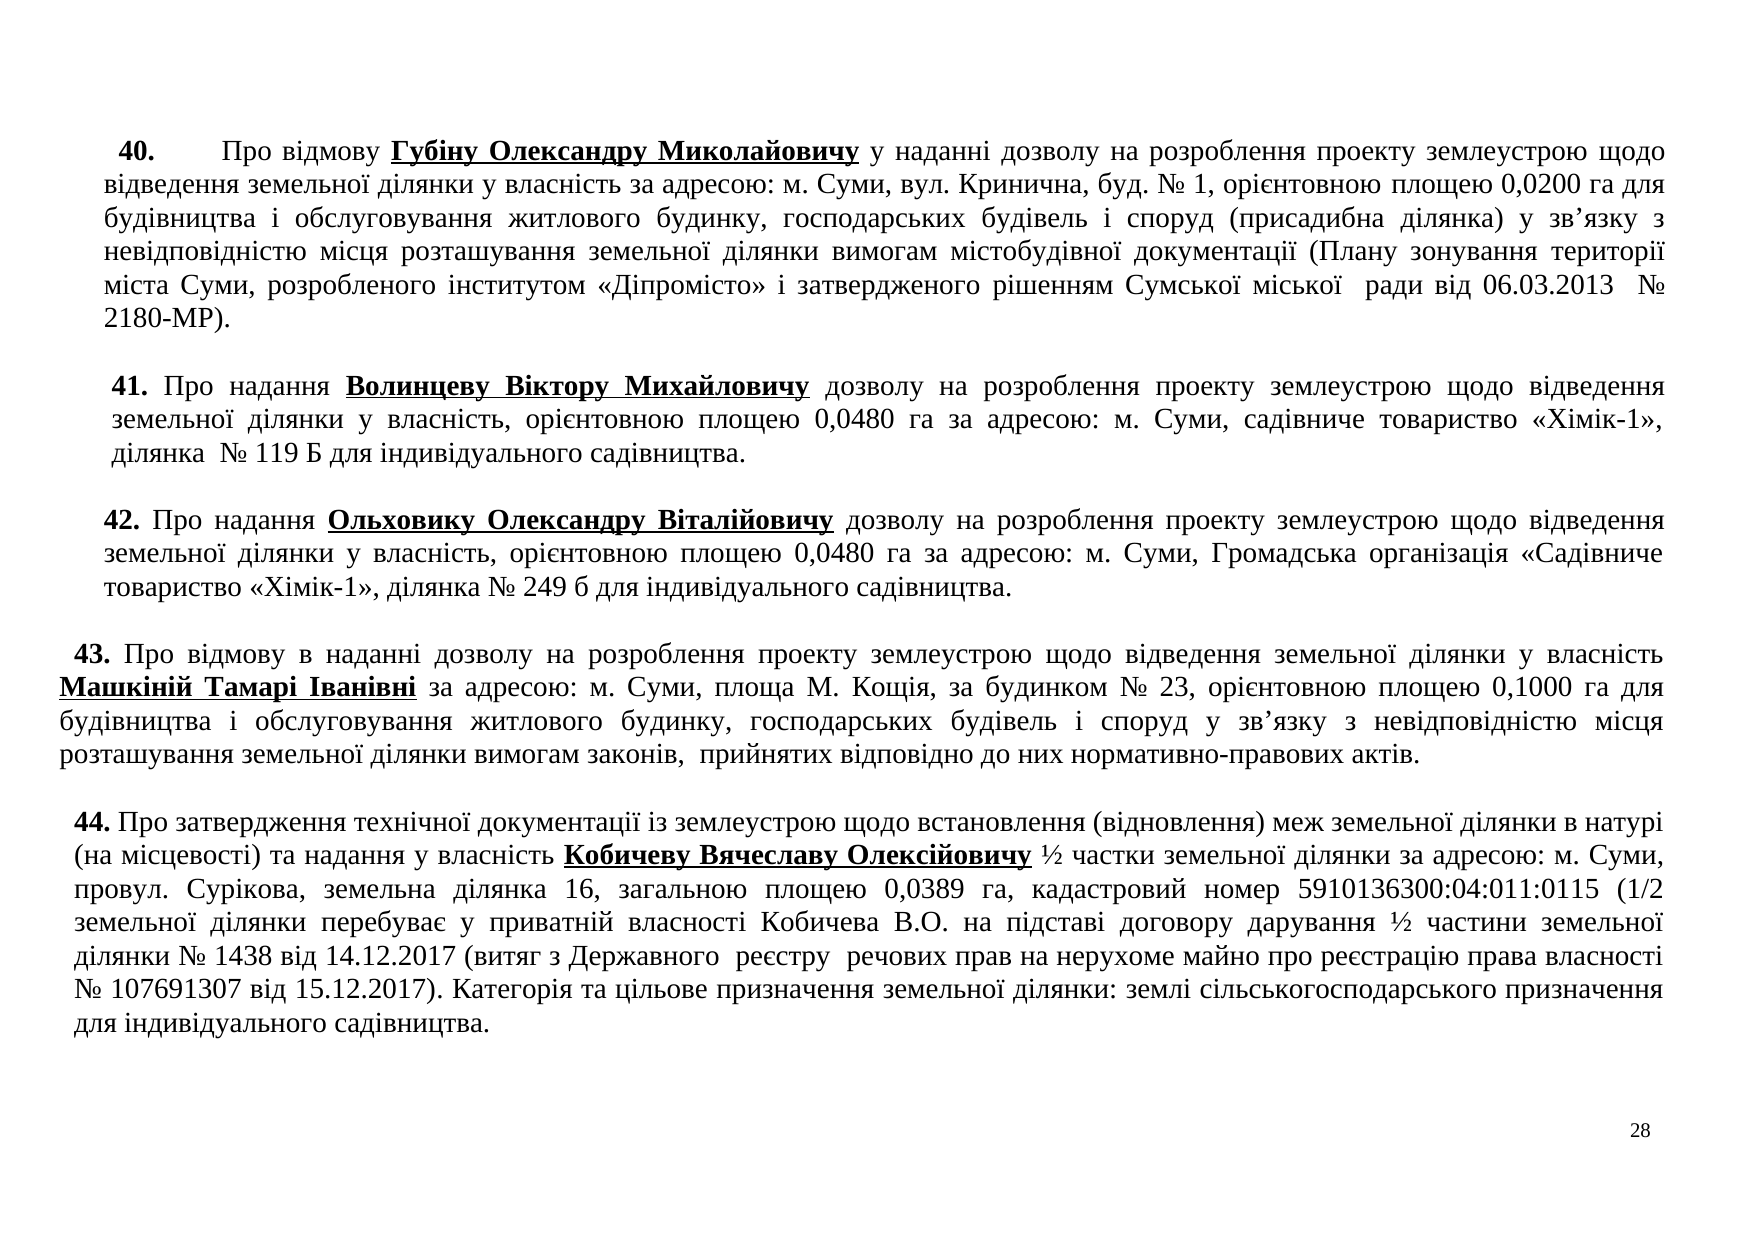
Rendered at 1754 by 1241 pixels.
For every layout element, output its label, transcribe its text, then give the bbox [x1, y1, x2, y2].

text 42. Про надання Ольховику Олександру Віталійовичу дозволу на розроблення проекту землеустрою щодо відведення земельної ділянки у власність, орієнтовною площею 0,0480 га за адресою: м. Суми, Громадська організація «Садівниче товариство «Хімік-1», ділянка № 249 б для індивідуального садівництва. [103, 502, 1665, 602]
text 44. Про затвердження технічної документації із землеустрою щодо встановлення (відновлення) меж земельної ділянки в натурі (на місцевості) та надання у власність Кобичеву Вячеславу Олексійовичу ½ частки земельної ділянки за адресою: м. Суми, провул. Сурікова, земельна ділянка 16, загальною площею 0,0389 га, кадастровий номер 5910136300:04:011:0115 (1/2 земельної ділянки перебуває у приватній власності Кобичева В.О. на підставі договору дарування ½ частини земельної ділянки № 1438 від 14.12.2017 (витяг з Державного реєстру речових прав на нерухоме майно про реєстрацію права власності № 107691307 від 15.12.2017). Категорія та цільове призначення земельної ділянки: землі сільськогосподарського призначення для індивідуального садівництва. [74, 804, 1665, 1038]
text 41. Про надання Волинцеву Віктору Михайловичу дозволу на розроблення проекту землеустрою щодо відведення земельної ділянки у власність, орієнтовною площею 0,0480 га за адресою: м. Суми, садівниче товариство «Хімік-1», ділянка № 119 Б для індивідуального садівництва. [111, 368, 1665, 468]
text 43. Про відмову в наданні дозволу на розроблення проекту землеустрою щодо відведення земельної ділянки у власність Машкіній Тамарі Іванівні за адресою: м. Суми, площа М. Кощія, за будинком № 23, орієнтовною площею 0,1000 га для будівництва і обслуговування житлового будинку, господарських будівель і споруд у зв’язку з невідповідністю місця розташування земельної ділянки вимогам законів, прийнятих відповідно до них нормативно-правових актів. [59, 636, 1665, 770]
list Про відмову Губіну Олександру Миколайовичу у наданні дозволу на розроблення проекту землеустрою щодо відведення земельної ділянки у власність за адресою: м. Суми, вул. Кринична, буд. № 1, орієнтовною площею 0,0200 га для будівництва і обслуговування житлового будинку, господарських будівель і споруд (присадибна ділянка) у зв’язку з невідповідністю місця розташування земельної ділянки вимогам містобудівної документації (Плану зонування території міста Суми, розробленого інститутом «Діпромісто» і затвердженого рішенням Сумської міської ради від 06.03.2013 № 2180-МР). [103, 133, 1665, 334]
